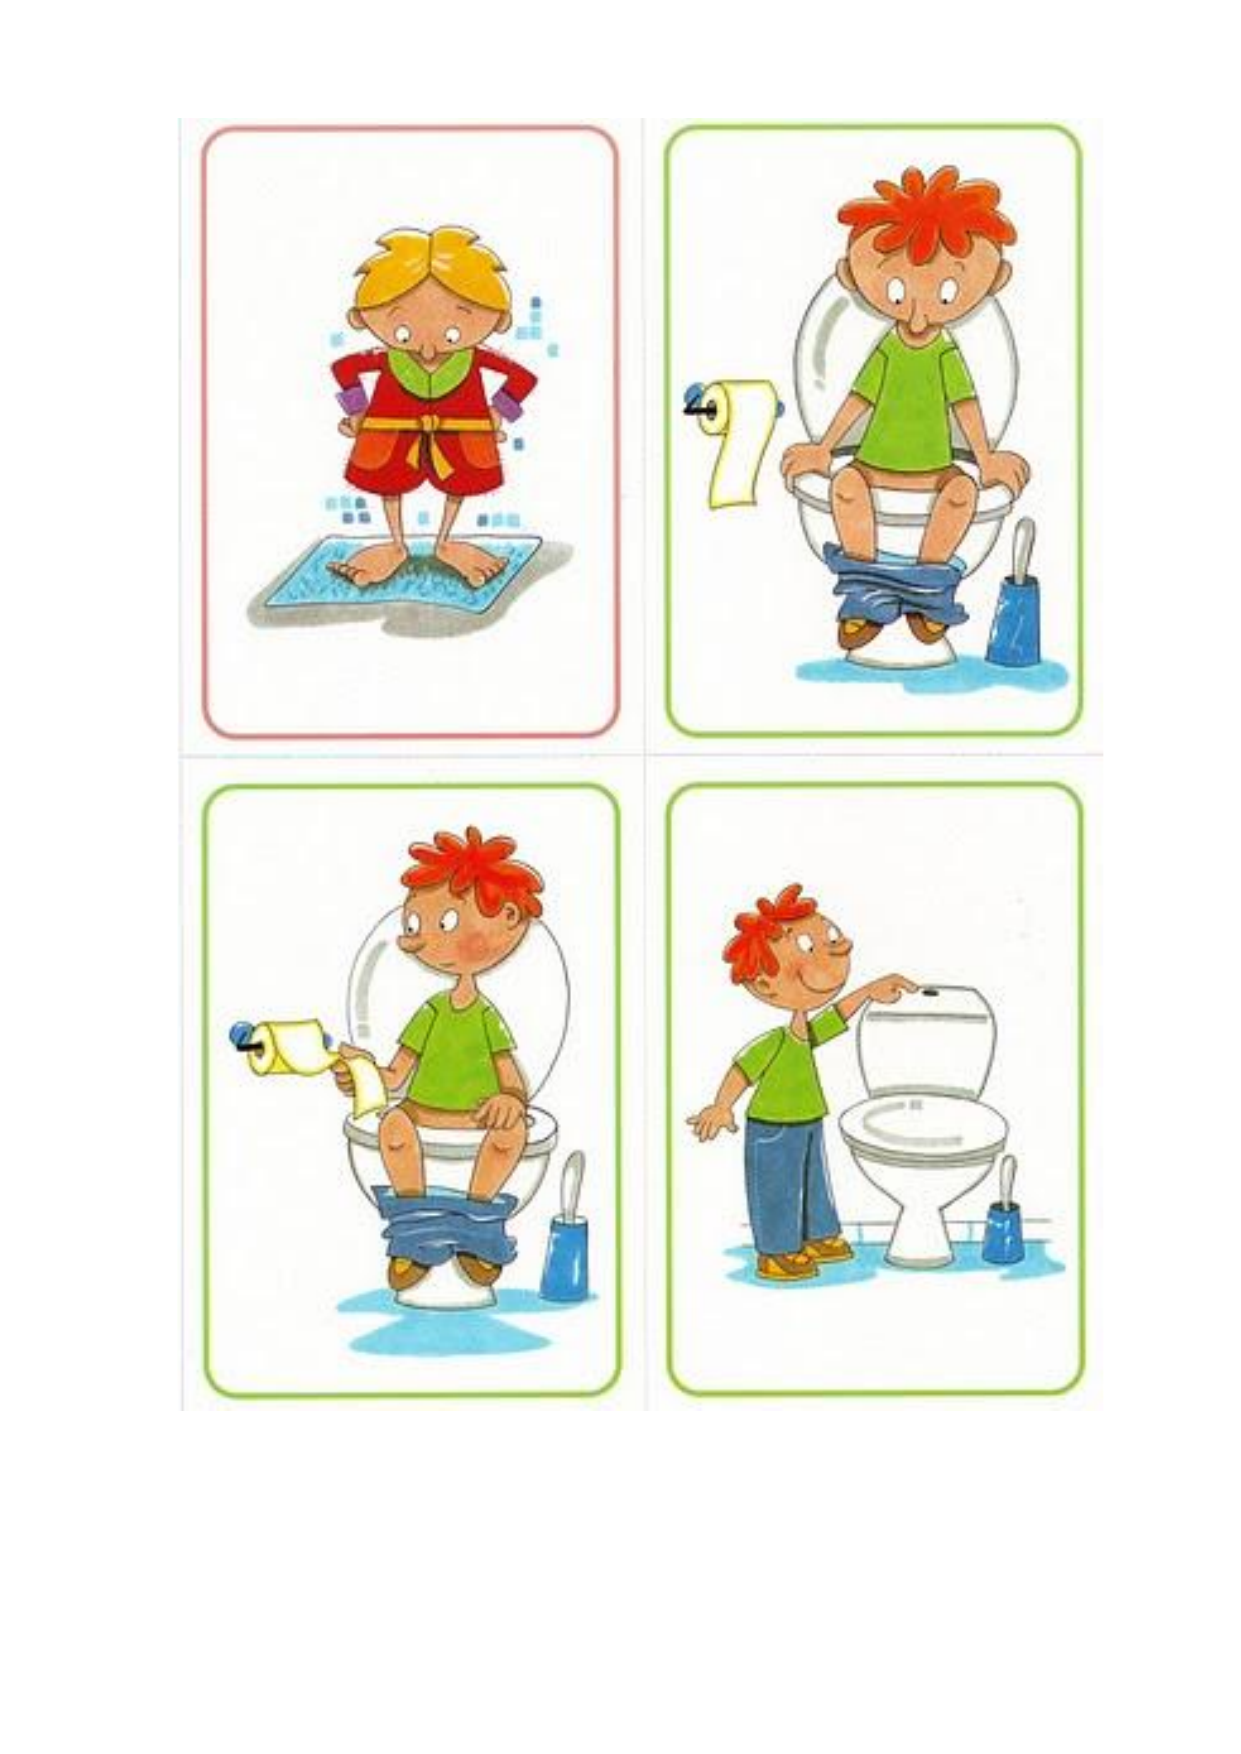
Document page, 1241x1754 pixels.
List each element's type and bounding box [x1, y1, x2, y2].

picture [177, 118, 1104, 1411]
